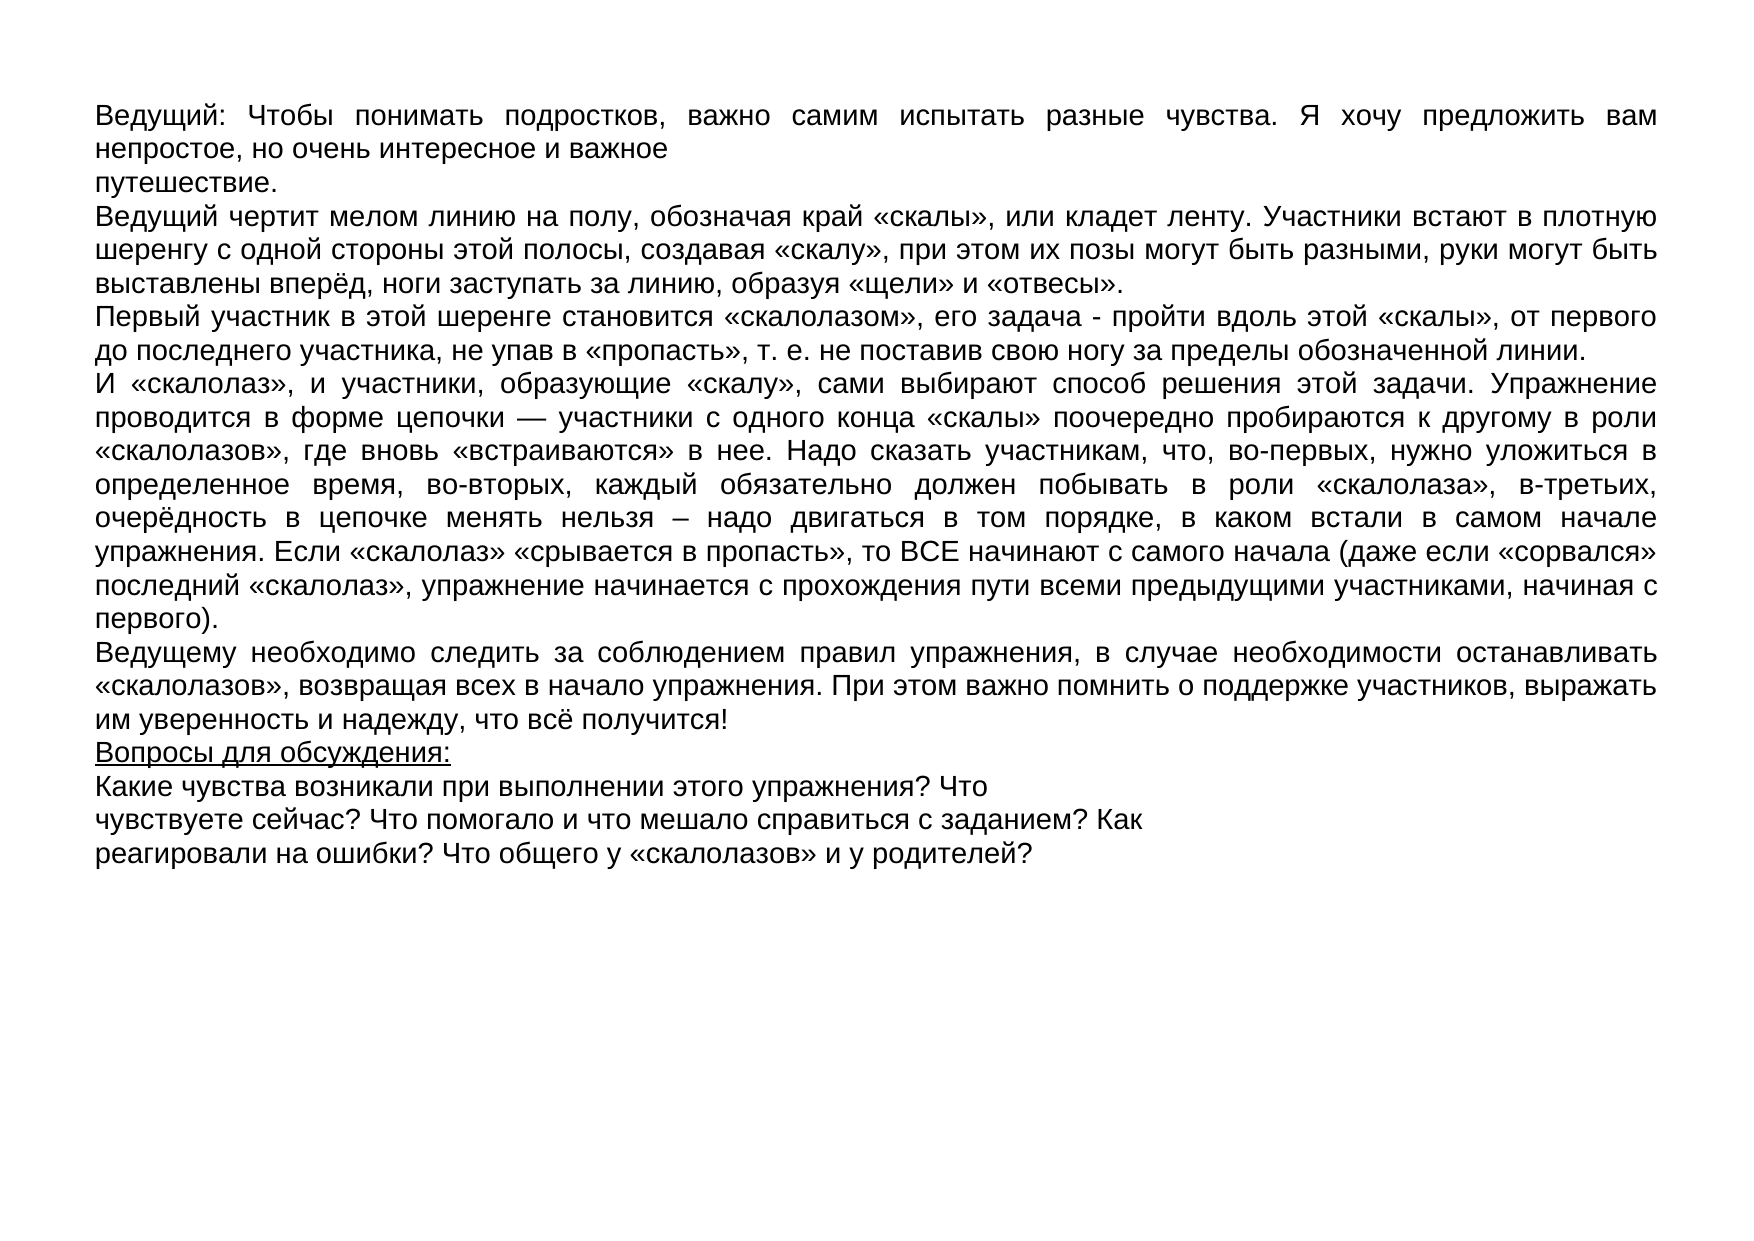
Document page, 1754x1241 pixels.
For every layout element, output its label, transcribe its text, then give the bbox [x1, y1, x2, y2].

text И «скалолаз», и участники, образующие «скалу», сами выбирают способ решения этой задачи. Упражнение проводится в форме цепочки — участники с одного конца «скалы» поочередно пробираются к другому в роли «скалолазов», где вновь «встраиваются» в нее. Надо сказать участникам, что, во-первых, нужно уложиться в определенное время, во-вторых, каждый обязательно должен побывать в роли «скалолаза», в-третьих, очерёдность в цепочке менять нельзя – надо двигаться в том порядке, в каком встали в самом начале упражнения. Если «скалолаз» «срывается в пропасть», то ВСЕ начинают с самого начала (даже если «сорвался» последний «скалолаз», упражнение начинается с прохождения пути всеми предыдущими участниками, начиная с первого). [94, 366, 1659, 634]
text Ведущему необходимо следить за соблюдением правил упражнения, в случае необходимости останавливать «скалолазов», возвращая всех в начало упражнения. При этом важно помнить о поддержке участников, выражать им уверенность и надежду, что всё получится! [94, 634, 1659, 735]
text Первый участник в этой шеренге становится «скалолазом», его задача - пройти вдоль этой «скалы», от первого до последнего участника, не упав в «пропасть», т. е. не поставив свою ногу за пределы обозначенной линии. [94, 299, 1659, 366]
text Какие чувства возникали при выполнении этого упражнения? Что [94, 769, 1659, 802]
text реагировали на ошибки? Что общего у «скалолазов» и у родителей? [94, 836, 1659, 869]
text Вопросы для обсуждения: [94, 735, 1659, 769]
text Ведущий чертит мелом линию на полу, обозначая край «скалы», или кладет ленту. Участники встают в плотную шеренгу с одной стороны этой полосы, создавая «скалу», при этом их позы могут быть разными, руки могут быть выставлены вперёд, ноги заступать за линию, образуя «щели» и «отвесы». [94, 198, 1659, 299]
text путешествие. [94, 165, 1659, 198]
text чувствуете сейчас? Что помогало и что мешало справиться с заданием? Как [94, 802, 1659, 836]
text Ведущий: Чтобы понимать подростков, важно самим испытать разные чувства. Я хочу предложить вам непростое, но очень интересное и важное [94, 98, 1659, 165]
